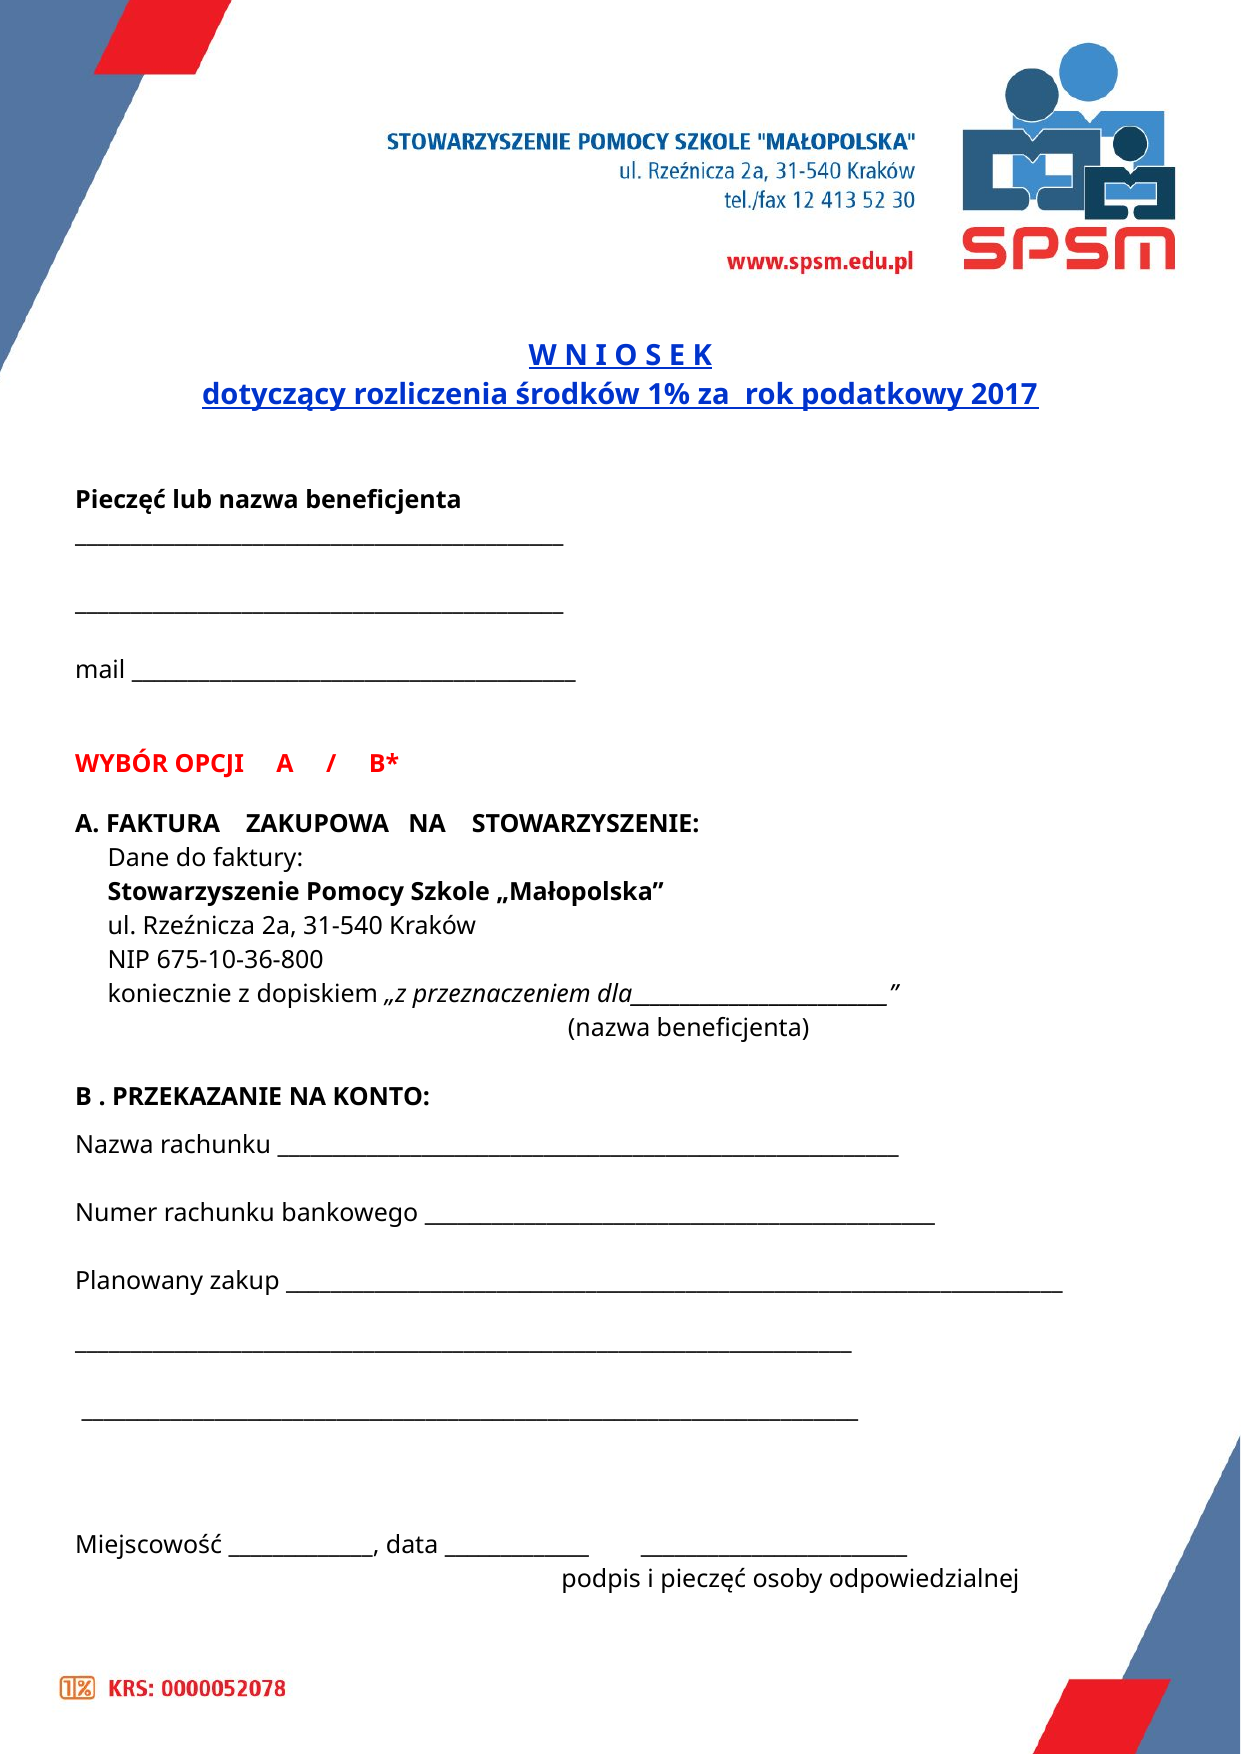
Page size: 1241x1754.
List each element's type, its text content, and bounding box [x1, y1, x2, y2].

text Nazwa rachunku ________________________________________________________ [75, 1126, 1165, 1160]
text ul. Rzeźnicza 2a, 31-540 Kraków [75, 908, 1165, 942]
text koniecznie z dopiskiem „z przeznaczeniem dla__________________________” [75, 976, 1165, 1010]
picture [0, 0, 1241, 1754]
text dotyczący rozliczenia środków 1% za rok podatkowy 2017 [75, 373, 1165, 413]
text Pieczęć lub nazwa beneficjenta [75, 481, 1165, 515]
text ____________________________________________ [75, 583, 1165, 617]
text ______________________________________________________________________ [75, 1323, 1165, 1357]
text (nazwa beneficjenta) [75, 1010, 1165, 1044]
text ______________________________________________________________________ [75, 1391, 1165, 1425]
text W N I O S E K [75, 334, 1165, 373]
text NIP 675-10-36-800 [75, 942, 1165, 976]
text Planowany zakup ______________________________________________________________________ [75, 1263, 1165, 1297]
text ____________________________________________ [75, 515, 1165, 549]
text WYBÓR OPCJI A / B* [75, 746, 1165, 780]
text B . PRZEKAZANIE NA KONTO: [75, 1078, 1165, 1112]
text Stowarzyszenie Pomocy Szkole „Małopolska” [75, 874, 1165, 908]
text A. FAKTURA ZAKUPOWA NA STOWARZYSZENIE: [75, 806, 1165, 840]
text Dane do faktury: [75, 840, 1165, 874]
text mail ________________________________________ [75, 652, 1165, 686]
text Numer rachunku bankowego ______________________________________________ [75, 1194, 1165, 1228]
text Miejscowość _____________, data _____________ ________________________ [75, 1527, 1165, 1561]
text podpis i pieczęć osoby odpowiedzialnej [75, 1561, 1165, 1595]
